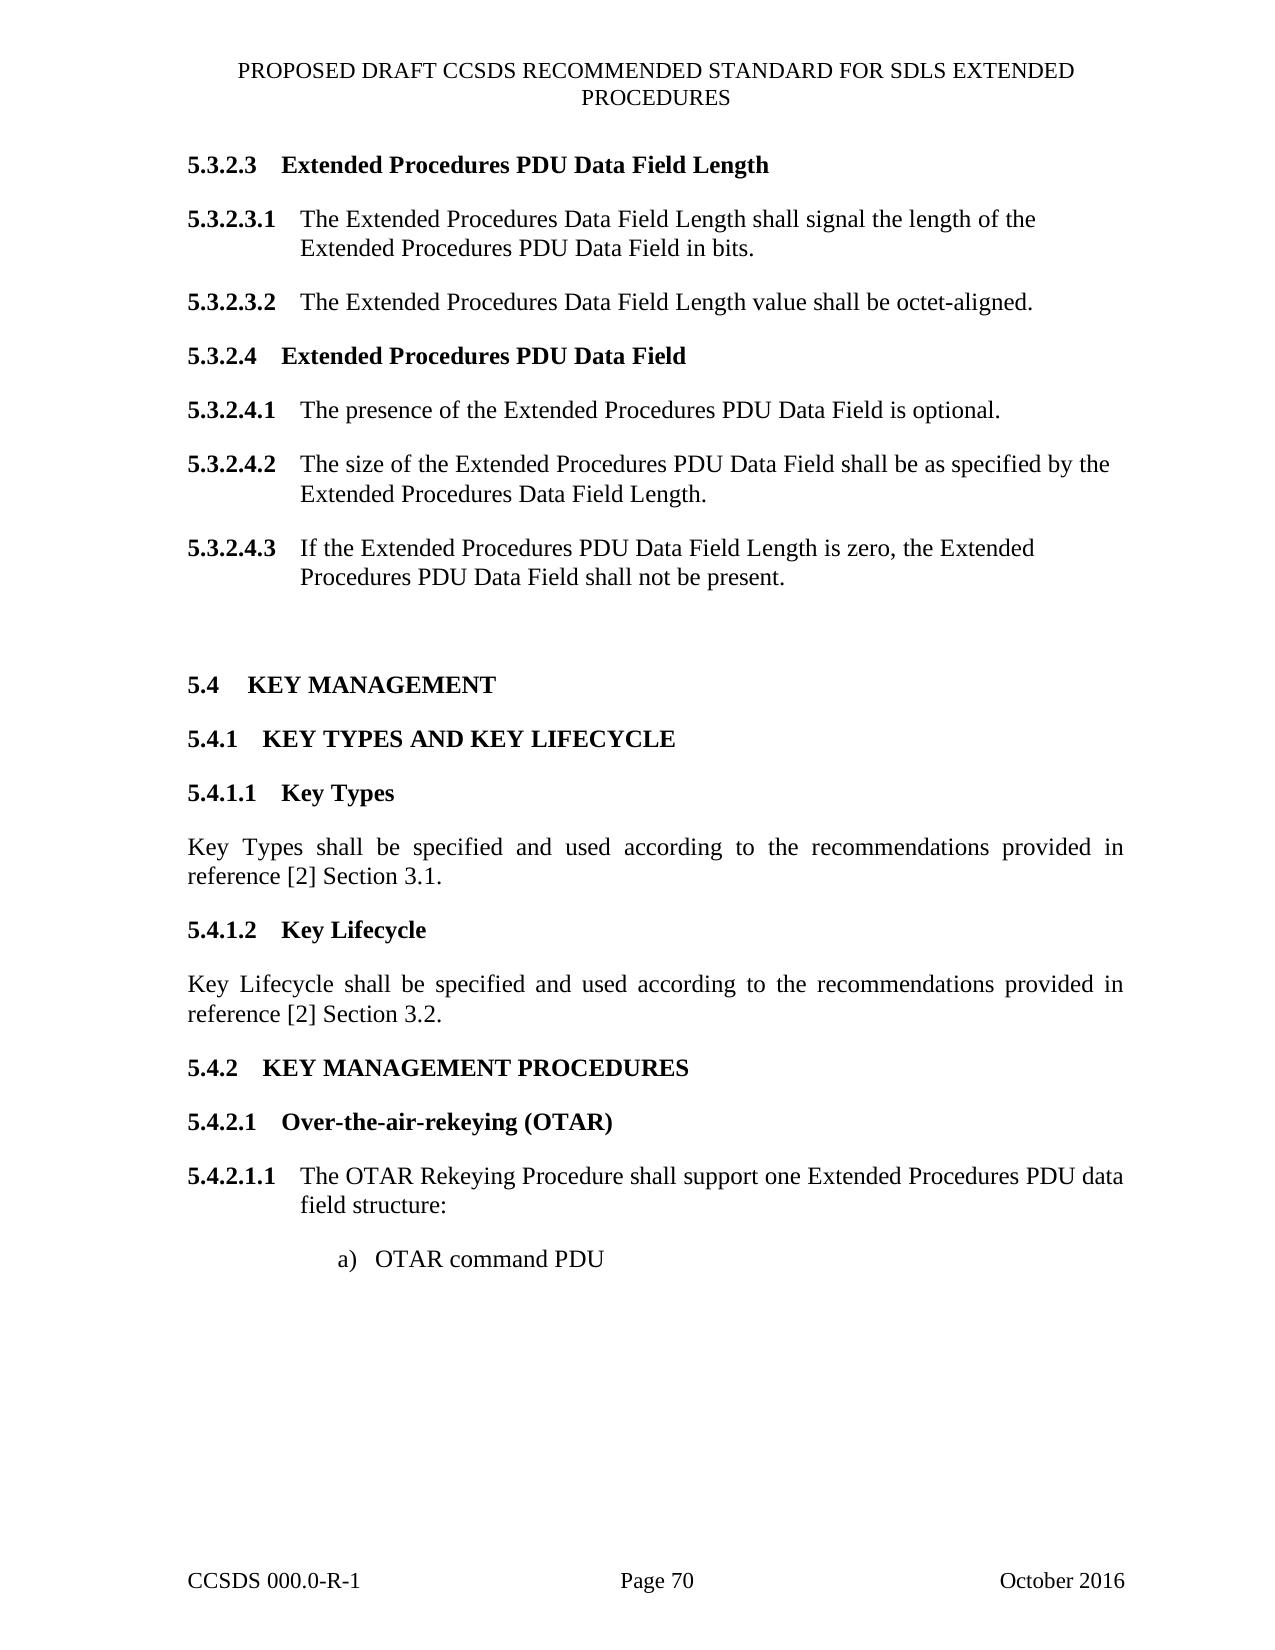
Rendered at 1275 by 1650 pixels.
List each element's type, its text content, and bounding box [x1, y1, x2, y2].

subtitle If the Extended Procedures PDU Data Field Length is zero, the Extended Procedures PDU Data Field shall not be present. [187, 532, 1125, 591]
subtitle Over-the-air-rekeying (OTAR) [187, 1107, 1125, 1136]
subtitle The Extended Procedures Data Field Length shall signal the length of the Extended Procedures PDU Data Field in bits. [187, 204, 1125, 262]
subtitle Key Management Procedures [187, 1053, 1125, 1082]
subtitle The presence of the Extended Procedures PDU Data Field is optional. [187, 395, 1125, 424]
subtitle Key Types and Key Lifecycle [187, 724, 1125, 753]
subtitle Extended Procedures PDU Data Field Length [187, 150, 1125, 179]
subtitle Extended Procedures PDU Data Field [187, 341, 1125, 370]
text Key Lifecycle shall be specified and used according to the recommendations provided in reference [2] Section 3.2. [187, 969, 1125, 1028]
subtitle The size of the Extended Procedures PDU Data Field shall be as specified by the Extended Procedures Data Field Length. [187, 449, 1125, 507]
subtitle Key Management [187, 670, 1125, 699]
list OTAR command PDU [337, 1244, 1125, 1273]
text Key Types shall be specified and used according to the recommendations provided in reference [2] Section 3.1. [187, 832, 1125, 890]
subtitle The Extended Procedures Data Field Length value shall be octet-aligned. [187, 287, 1125, 316]
subtitle Key Types [187, 778, 1125, 807]
subtitle Key Lifecycle [187, 915, 1125, 944]
subtitle The OTAR Rekeying Procedure shall support one Extended Procedures PDU data field structure: [187, 1161, 1125, 1219]
